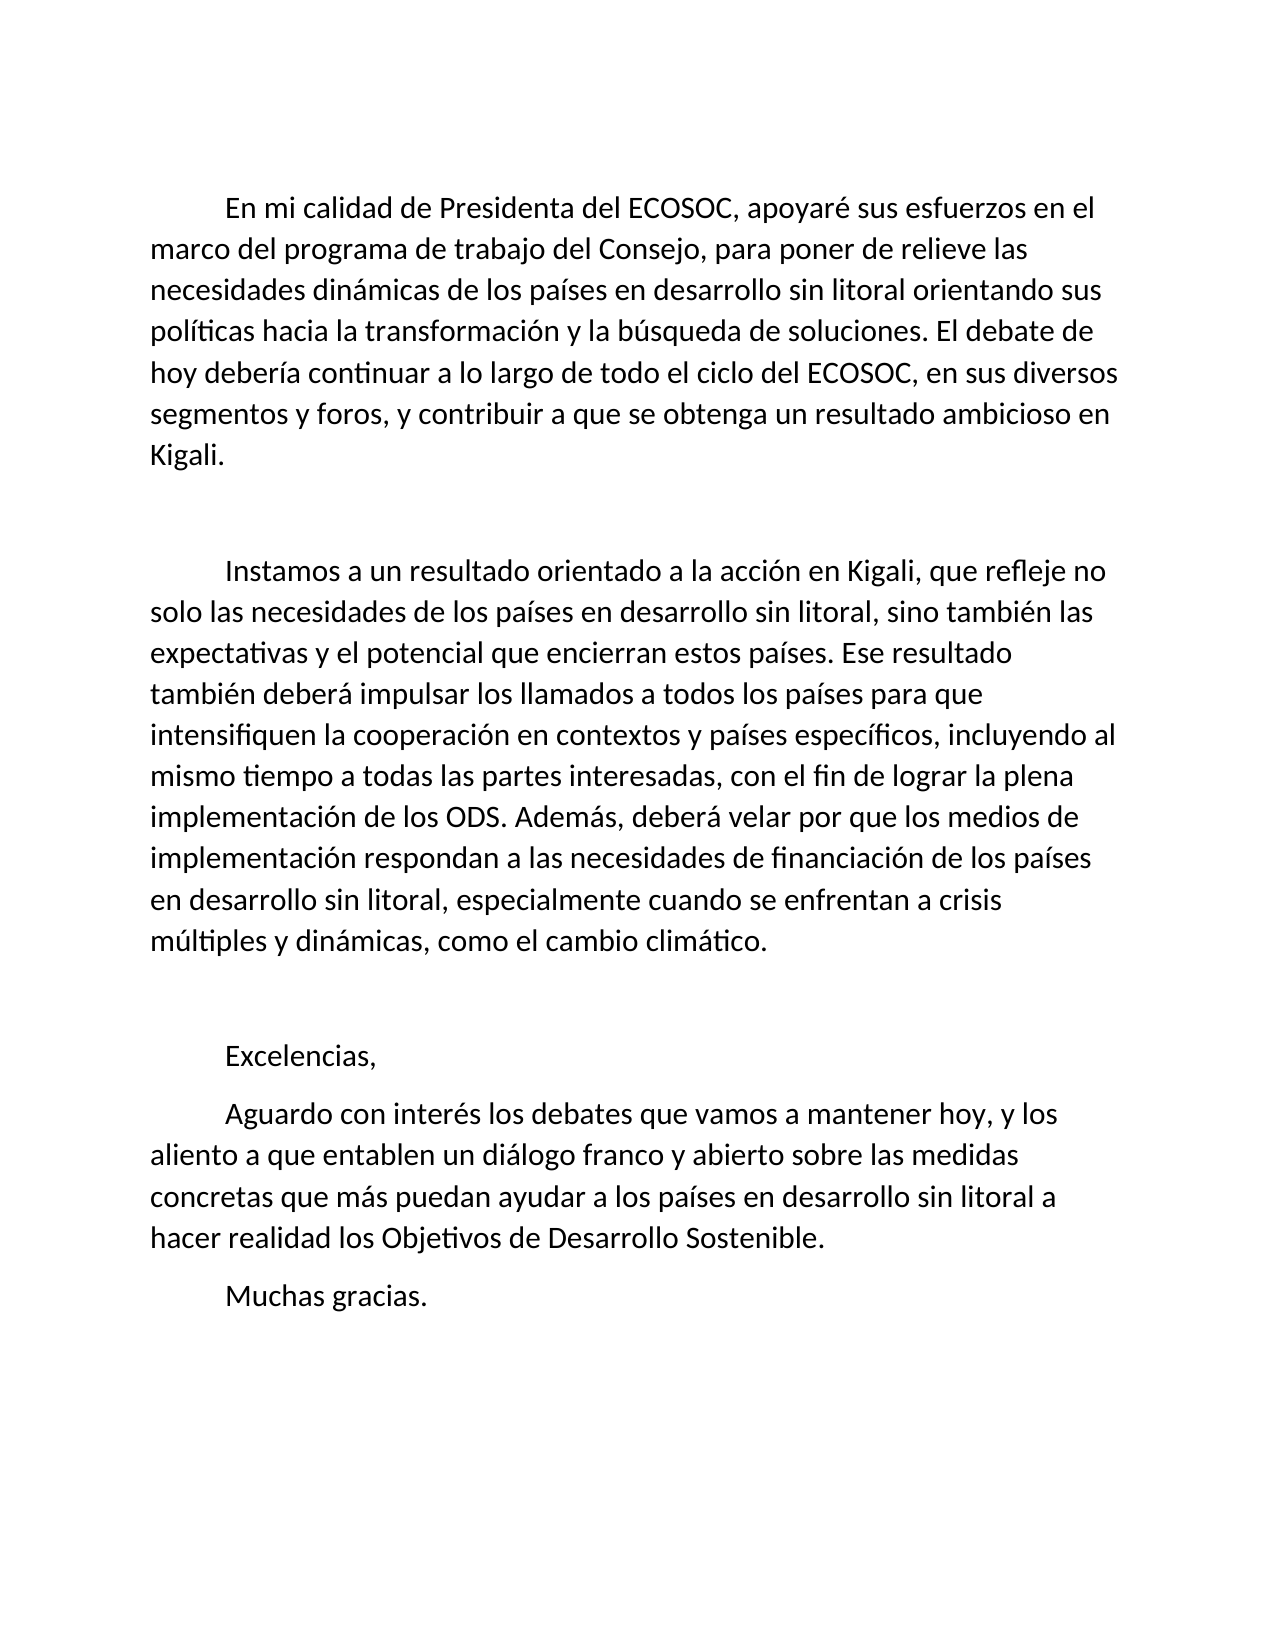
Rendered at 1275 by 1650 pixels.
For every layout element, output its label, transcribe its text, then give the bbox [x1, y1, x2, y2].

text Excelencias, [150, 1037, 1125, 1075]
text En mi calidad de Presidenta del ECOSOC, apoyaré sus esfuerzos en el marco del programa de trabajo del Consejo, para poner de relieve las necesidades dinámicas de los países en desarrollo sin litoral orientando sus políticas hacia la transformación y la búsqueda de soluciones. El debate de hoy debería continuar a lo largo de todo el ciclo del ECOSOC, en sus diversos segmentos y foros, y contribuir a que se obtenga un resultado ambicioso en Kigali. [150, 188, 1125, 473]
text Aguardo con interés los debates que vamos a mantener hoy, y los aliento a que entablen un diálogo franco y abierto sobre las medidas concretas que más puedan ayudar a los países en desarrollo sin litoral a hacer realidad los Objetivos de Desarrollo Sostenible. [150, 1094, 1125, 1256]
text Muchas gracias. [150, 1276, 1125, 1314]
text Instamos a un resultado orientado a la acción en Kigali, que refleje no solo las necesidades de los países en desarrollo sin litoral, sino también las expectativas y el potencial que encierran estos países. Ese resultado también deberá impulsar los llamados a todos los países para que intensifiquen la cooperación en contextos y países específicos, incluyendo al mismo tiempo a todas las partes interesadas, con el fin de lograr la plena implementación de los ODS. Además, deberá velar por que los medios de implementación respondan a las necesidades de financiación de los países en desarrollo sin litoral, especialmente cuando se enfrentan a crisis múltiples y dinámicas, como el cambio climático. [150, 551, 1125, 959]
